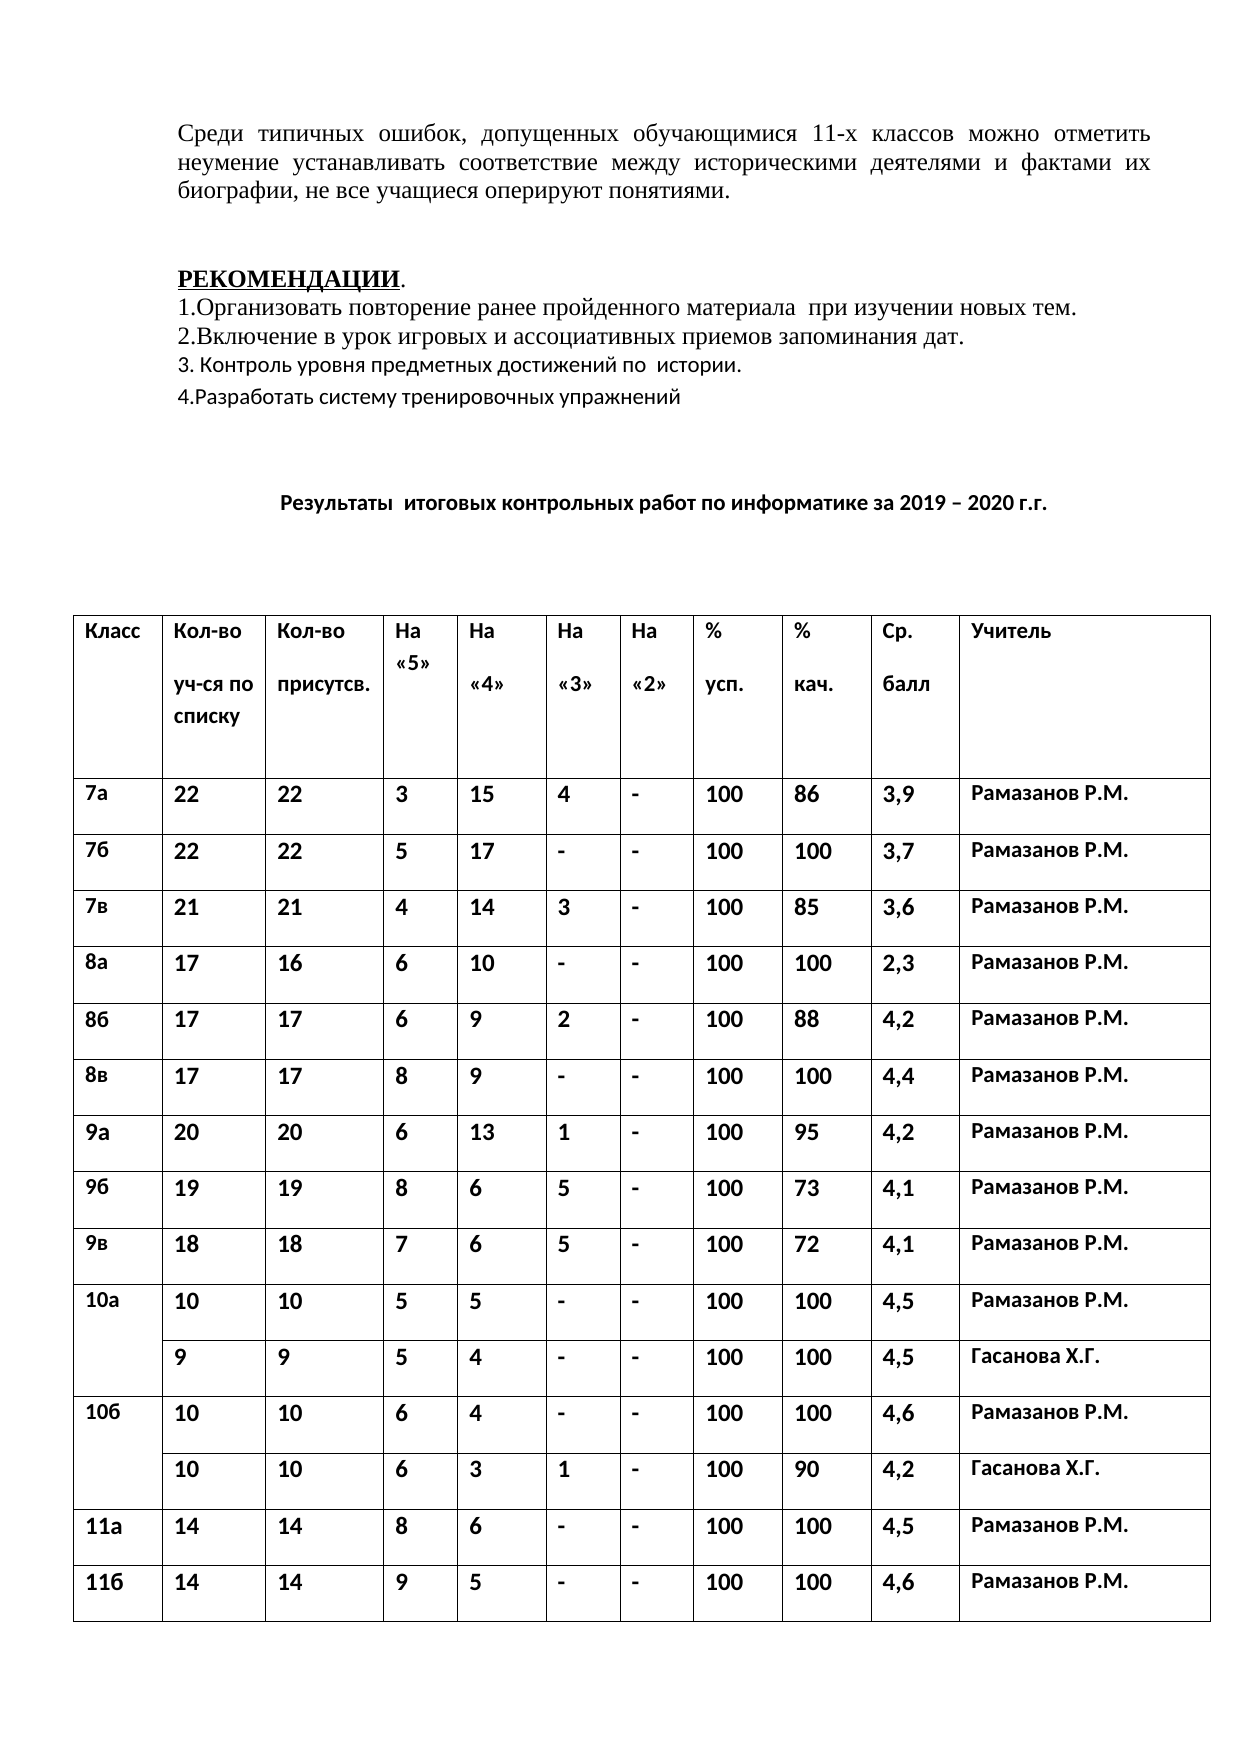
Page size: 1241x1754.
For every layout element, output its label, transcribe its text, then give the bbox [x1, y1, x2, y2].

table_cell 21 [266, 891, 383, 946]
table_cell - [621, 835, 693, 890]
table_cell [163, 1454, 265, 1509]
table_cell 20 [266, 1116, 383, 1171]
table_cell 15 [458, 779, 546, 834]
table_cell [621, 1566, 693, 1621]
table_cell 100 [694, 779, 782, 834]
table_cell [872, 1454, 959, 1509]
table_cell 20 [163, 1116, 265, 1171]
table_header На «2» [621, 616, 693, 777]
table_cell 100 [694, 1060, 782, 1115]
table_cell - [621, 1004, 693, 1059]
text Среди типичных ошибок, допущенных обучающимися 11-х классов можно отметить неумение устанавливать соответствие между историческими деятелями и фактами их биографии, не все учащиеся оперируют понятиями. [177, 118, 1152, 204]
table_cell 10 [266, 1397, 383, 1452]
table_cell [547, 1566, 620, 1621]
table_cell 4 [458, 1397, 546, 1452]
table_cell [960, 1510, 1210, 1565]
table_cell 5 [384, 835, 457, 890]
table_cell 10 [163, 1397, 265, 1452]
table_cell 8в [74, 1060, 162, 1115]
table_cell 4,5 [872, 1285, 959, 1340]
table_cell 10б [74, 1397, 162, 1509]
table_cell 9 [266, 1341, 383, 1396]
table_cell 14 [458, 891, 546, 946]
table_header % кач. [783, 616, 871, 777]
table_cell 18 [266, 1229, 383, 1284]
table_cell 4,1 [872, 1229, 959, 1284]
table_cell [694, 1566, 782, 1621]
table_cell 5 [384, 1341, 457, 1396]
table_cell Гасанова Х.Г. [960, 1341, 1210, 1396]
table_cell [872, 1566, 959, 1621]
table_header На «3» [547, 616, 620, 777]
table_cell Рамазанов Р.М. [960, 1004, 1210, 1059]
table_cell - [621, 779, 693, 834]
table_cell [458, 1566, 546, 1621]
table_cell 100 [783, 1397, 871, 1452]
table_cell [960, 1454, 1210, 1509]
table_header Учитель [960, 616, 1210, 777]
table_cell 100 [783, 1060, 871, 1115]
table_cell Рамазанов Р.М. [960, 1116, 1210, 1171]
text 3. Контроль уровня предметных достижений по истории. 4.Разработать систему тренировочных упражнений [177, 350, 1152, 410]
table_cell 19 [163, 1172, 265, 1227]
table_cell 100 [694, 891, 782, 946]
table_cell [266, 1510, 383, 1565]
table_header % усп. [694, 616, 782, 777]
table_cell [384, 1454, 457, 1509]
table_cell 8 [384, 1060, 457, 1115]
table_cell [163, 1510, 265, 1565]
table_cell - [547, 947, 620, 1002]
table_cell 4,5 [872, 1341, 959, 1396]
text Результаты итоговых контрольных работ по информатике за 2019 – 2020 г.г. [177, 488, 1152, 516]
table_cell - [621, 891, 693, 946]
table_cell 6 [384, 1116, 457, 1171]
table_cell - [621, 1397, 693, 1452]
table_cell 7 [384, 1229, 457, 1284]
table_cell 100 [694, 1172, 782, 1227]
table_cell 100 [783, 835, 871, 890]
table_cell Рамазанов Р.М. [960, 1229, 1210, 1284]
table_cell - [621, 1172, 693, 1227]
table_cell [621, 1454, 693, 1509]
text 2.Включение в урок игровых и ассоциативных приемов запоминания дат. [177, 321, 1152, 350]
table_cell 3,6 [872, 891, 959, 946]
table_cell 86 [783, 779, 871, 834]
table_cell 100 [694, 1229, 782, 1284]
table_cell 88 [783, 1004, 871, 1059]
table_cell 73 [783, 1172, 871, 1227]
table_cell 100 [783, 1285, 871, 1340]
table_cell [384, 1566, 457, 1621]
table_cell - [547, 1341, 620, 1396]
table_cell 9б [74, 1172, 162, 1227]
table_cell 19 [266, 1172, 383, 1227]
table_cell 100 [694, 1285, 782, 1340]
table_cell - [621, 1285, 693, 1340]
table_cell Рамазанов Р.М. [960, 779, 1210, 834]
table_cell 7в [74, 891, 162, 946]
table_header На «5» [384, 616, 457, 777]
table_cell 17 [458, 835, 546, 890]
table_cell 16 [266, 947, 383, 1002]
table_cell 100 [783, 1341, 871, 1396]
table_cell 6 [458, 1172, 546, 1227]
table_header На «4» [458, 616, 546, 777]
table_cell 4,2 [872, 1116, 959, 1171]
table_cell 4 [458, 1341, 546, 1396]
table_cell 85 [783, 891, 871, 946]
table_cell 10 [266, 1285, 383, 1340]
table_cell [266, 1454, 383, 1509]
table_cell 100 [694, 1004, 782, 1059]
table_cell 17 [163, 1060, 265, 1115]
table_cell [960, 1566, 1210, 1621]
table_header Кол-во уч-ся по списку [163, 616, 265, 777]
table_cell - [547, 1060, 620, 1115]
table_cell 17 [163, 947, 265, 1002]
table_cell - [547, 1285, 620, 1340]
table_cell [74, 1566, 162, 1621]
table_cell 6 [384, 947, 457, 1002]
table_cell 17 [266, 1004, 383, 1059]
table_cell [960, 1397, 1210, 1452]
table_cell Рамазанов Р.М. [960, 891, 1210, 946]
table_cell 3 [547, 891, 620, 946]
table_cell 6 [384, 1397, 457, 1452]
table_cell 8б [74, 1004, 162, 1059]
table_cell 10 [163, 1285, 265, 1340]
table_cell 22 [266, 835, 383, 890]
table_cell 72 [783, 1229, 871, 1284]
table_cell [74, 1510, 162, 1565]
table_cell 100 [694, 1116, 782, 1171]
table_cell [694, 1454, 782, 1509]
table_cell 17 [266, 1060, 383, 1115]
table_cell 8а [74, 947, 162, 1002]
table_cell Рамазанов Р.М. [960, 1060, 1210, 1115]
table_cell 10 [458, 947, 546, 1002]
table_cell 5 [384, 1285, 457, 1340]
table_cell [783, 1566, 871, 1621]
table_cell 100 [694, 1397, 782, 1452]
table_cell Рамазанов Р.М. [960, 1172, 1210, 1227]
table_cell 9а [74, 1116, 162, 1171]
table_cell 9 [163, 1341, 265, 1396]
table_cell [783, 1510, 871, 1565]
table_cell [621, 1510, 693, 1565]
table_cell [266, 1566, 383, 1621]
table_cell 4 [547, 779, 620, 834]
table_cell 13 [458, 1116, 546, 1171]
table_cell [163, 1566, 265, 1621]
table_cell 22 [266, 779, 383, 834]
table_cell 10а [74, 1285, 162, 1396]
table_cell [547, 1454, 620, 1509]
table_cell 4,4 [872, 1060, 959, 1115]
table_cell 3,9 [872, 779, 959, 834]
table_cell 100 [694, 1341, 782, 1396]
table_cell 7б [74, 835, 162, 890]
table_cell - [621, 1229, 693, 1284]
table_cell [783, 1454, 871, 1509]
table_cell 100 [694, 947, 782, 1002]
table_cell 2 [547, 1004, 620, 1059]
table_cell 22 [163, 779, 265, 834]
table_cell 18 [163, 1229, 265, 1284]
table_cell 8 [384, 1172, 457, 1227]
table_cell 2,3 [872, 947, 959, 1002]
table_cell Рамазанов Р.М. [960, 835, 1210, 890]
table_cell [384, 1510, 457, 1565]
table_cell 9 [458, 1004, 546, 1059]
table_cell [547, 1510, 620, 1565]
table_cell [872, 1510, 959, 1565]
table_header Ср. балл [872, 616, 959, 777]
table_cell Рамазанов Р.М. [960, 947, 1210, 1002]
table_cell 100 [694, 835, 782, 890]
table_cell 4,1 [872, 1172, 959, 1227]
table_cell 6 [384, 1004, 457, 1059]
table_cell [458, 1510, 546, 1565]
table_cell 4 [384, 891, 457, 946]
table_header Кол-во присутсв. [266, 616, 383, 777]
table_cell - [621, 1341, 693, 1396]
table_cell 100 [783, 947, 871, 1002]
table_cell Рамазанов Р.М. [960, 1285, 1210, 1340]
table_cell 5 [547, 1172, 620, 1227]
table_cell 9в [74, 1229, 162, 1284]
table_cell - [621, 1060, 693, 1115]
table_cell 21 [163, 891, 265, 946]
table_cell 22 [163, 835, 265, 890]
table_cell 3 [384, 779, 457, 834]
table_cell 5 [458, 1285, 546, 1340]
table_header Класс [74, 616, 162, 777]
text РЕКОМЕНДАЦИИ. 1.Организовать повторение ранее пройденного материала при изучении новых тем. [177, 264, 1152, 321]
table_cell - [547, 1397, 620, 1452]
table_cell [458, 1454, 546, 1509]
table_cell 6 [458, 1229, 546, 1284]
table_cell 7а [74, 779, 162, 834]
table_cell 9 [458, 1060, 546, 1115]
table_cell 95 [783, 1116, 871, 1171]
table_cell 17 [163, 1004, 265, 1059]
table_cell 1 [547, 1116, 620, 1171]
table_cell 4,2 [872, 1004, 959, 1059]
table_cell 3,7 [872, 835, 959, 890]
table_cell - [621, 947, 693, 1002]
table_cell 5 [547, 1229, 620, 1284]
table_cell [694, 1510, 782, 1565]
table_cell - [621, 1116, 693, 1171]
table_cell 4,6 [872, 1397, 959, 1452]
table_cell - [547, 835, 620, 890]
